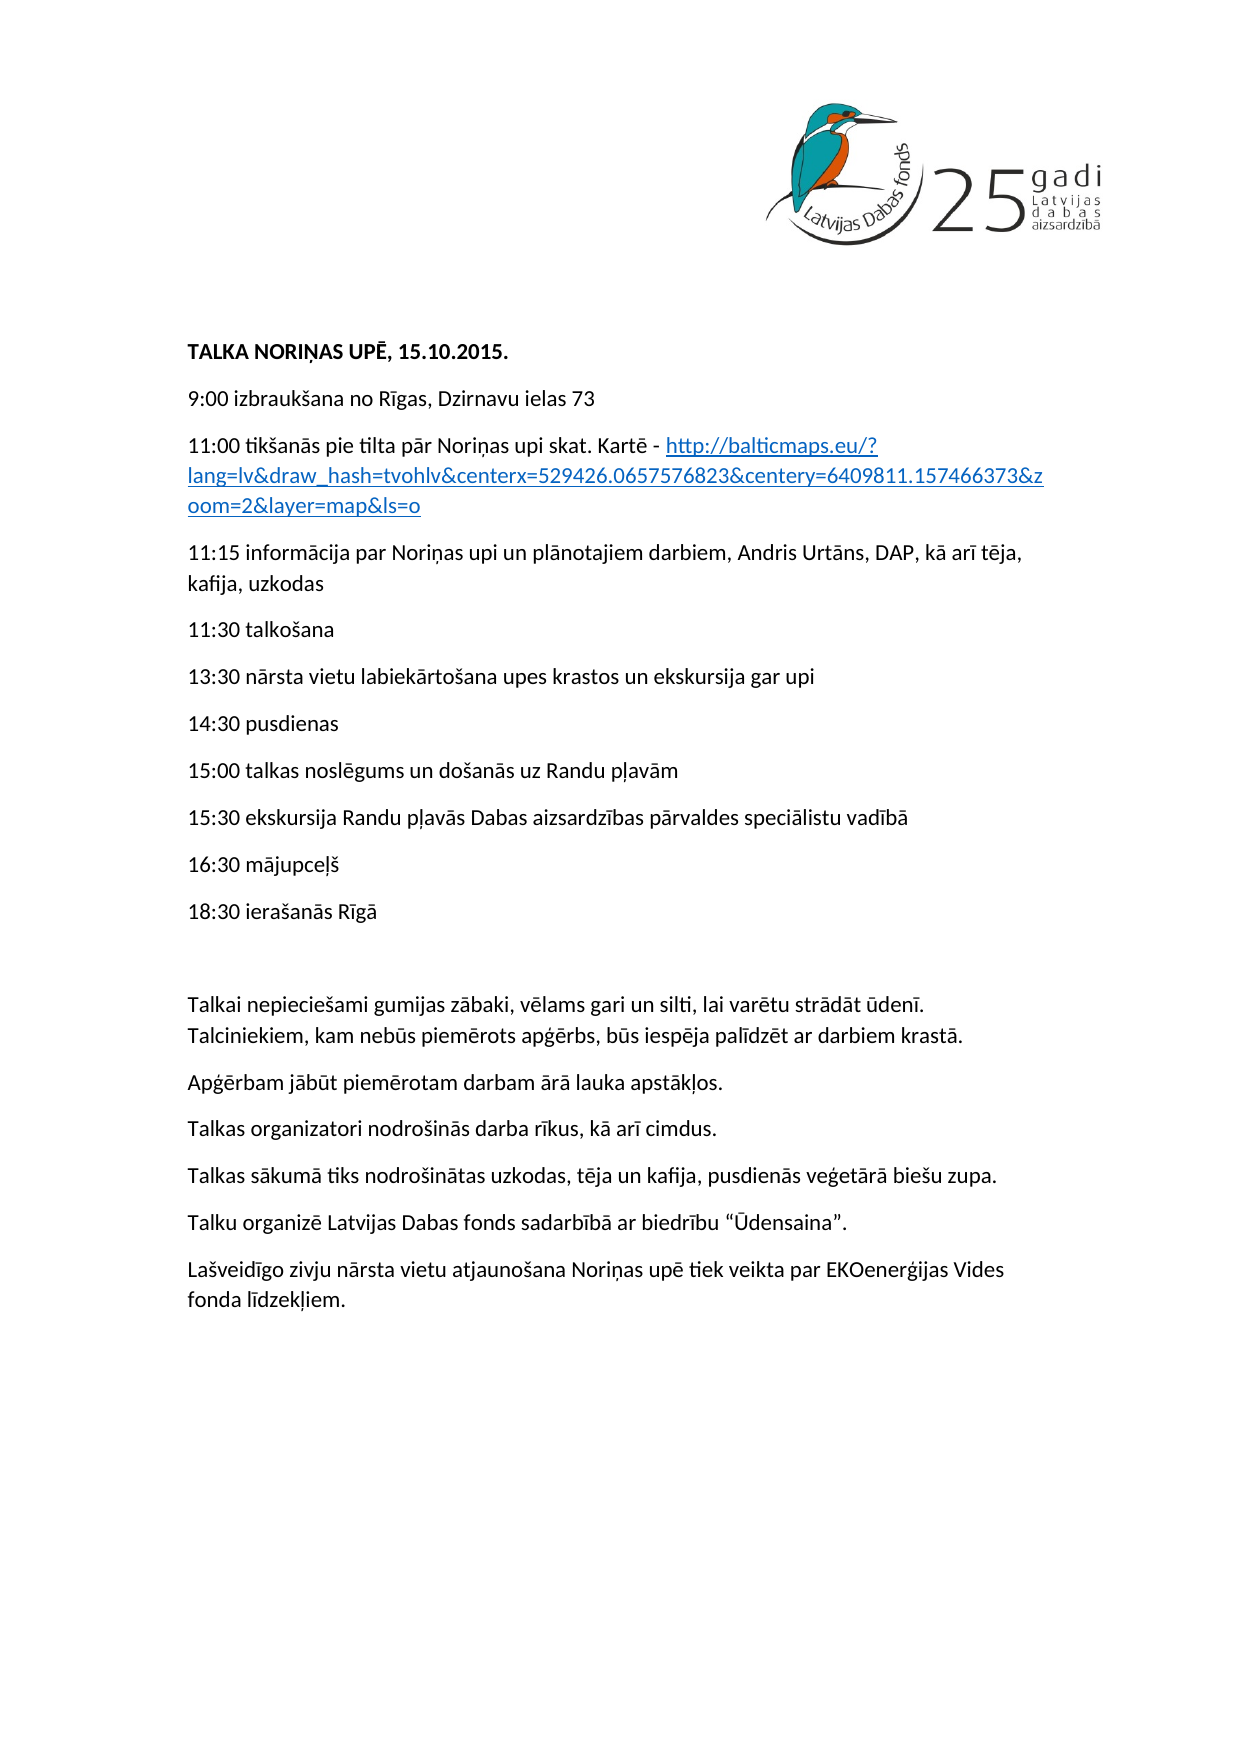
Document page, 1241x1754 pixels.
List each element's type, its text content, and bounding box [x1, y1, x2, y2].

text Apģērbam jābūt piemērotam darbam ārā lauka apstākļos. [187, 1068, 1053, 1096]
text 13:30 nārsta vietu labiekārtošana upes krastos un ekskursija gar upi [187, 662, 1053, 691]
text 14:30 pusdienas [187, 709, 1053, 737]
text Talkas organizatori nodrošinās darba rīkus, kā arī cimdus. [187, 1114, 1053, 1143]
text 11:00 tikšanās pie tilta pār Noriņas upi skat. Kartē - http://balticmaps.eu/?lang=lv&draw_hash=tvohlv&centerx=529426.0657576823&centery=6409811.157466373&zoom=2&layer=map&ls=o [187, 431, 1053, 520]
text 18:30 ierašanās Rīgā [187, 897, 1053, 925]
text Lašveidīgo zivju nārsta vietu atjaunošana Noriņas upē tiek veikta par EKOenerģijas Vides fonda līdzekļiem. [187, 1255, 1053, 1313]
text Talku organizē Latvijas Dabas fonds sadarbībā ar biedrību “Ūdensaina”. [187, 1208, 1053, 1236]
text TALKA NORIŅAS UPĒ, 15.10.2015. [187, 337, 1053, 366]
text 11:30 talkošana [187, 616, 1053, 644]
text 11:15 informācija par Noriņas upi un plānotajiem darbiem, Andris Urtāns, DAP, kā arī tēja, kafija, uzkodas [187, 538, 1053, 597]
text 9:00 izbraukšana no Rīgas, Dzirnavu ielas 73 [187, 384, 1053, 412]
text Talkai nepieciešami gumijas zābaki, vēlams gari un silti, lai varētu strādāt ūdenī. Talciniekiem, kam nebūs piemērots apģērbs, būs iespēja palīdzēt ar darbiem krastā. [187, 991, 1053, 1049]
text 15:30 ekskursija Randu pļavās Dabas aizsardzības pārvaldes speciālistu vadībā [187, 803, 1053, 831]
text 15:00 talkas noslēgums un došanās uz Randu pļavām [187, 756, 1053, 784]
picture [758, 89, 1106, 252]
text 16:30 mājupceļš [187, 850, 1053, 878]
text Talkas sākumā tiks nodrošinātas uzkodas, tēja un kafija, pusdienās veģetārā biešu zupa. [187, 1161, 1053, 1189]
